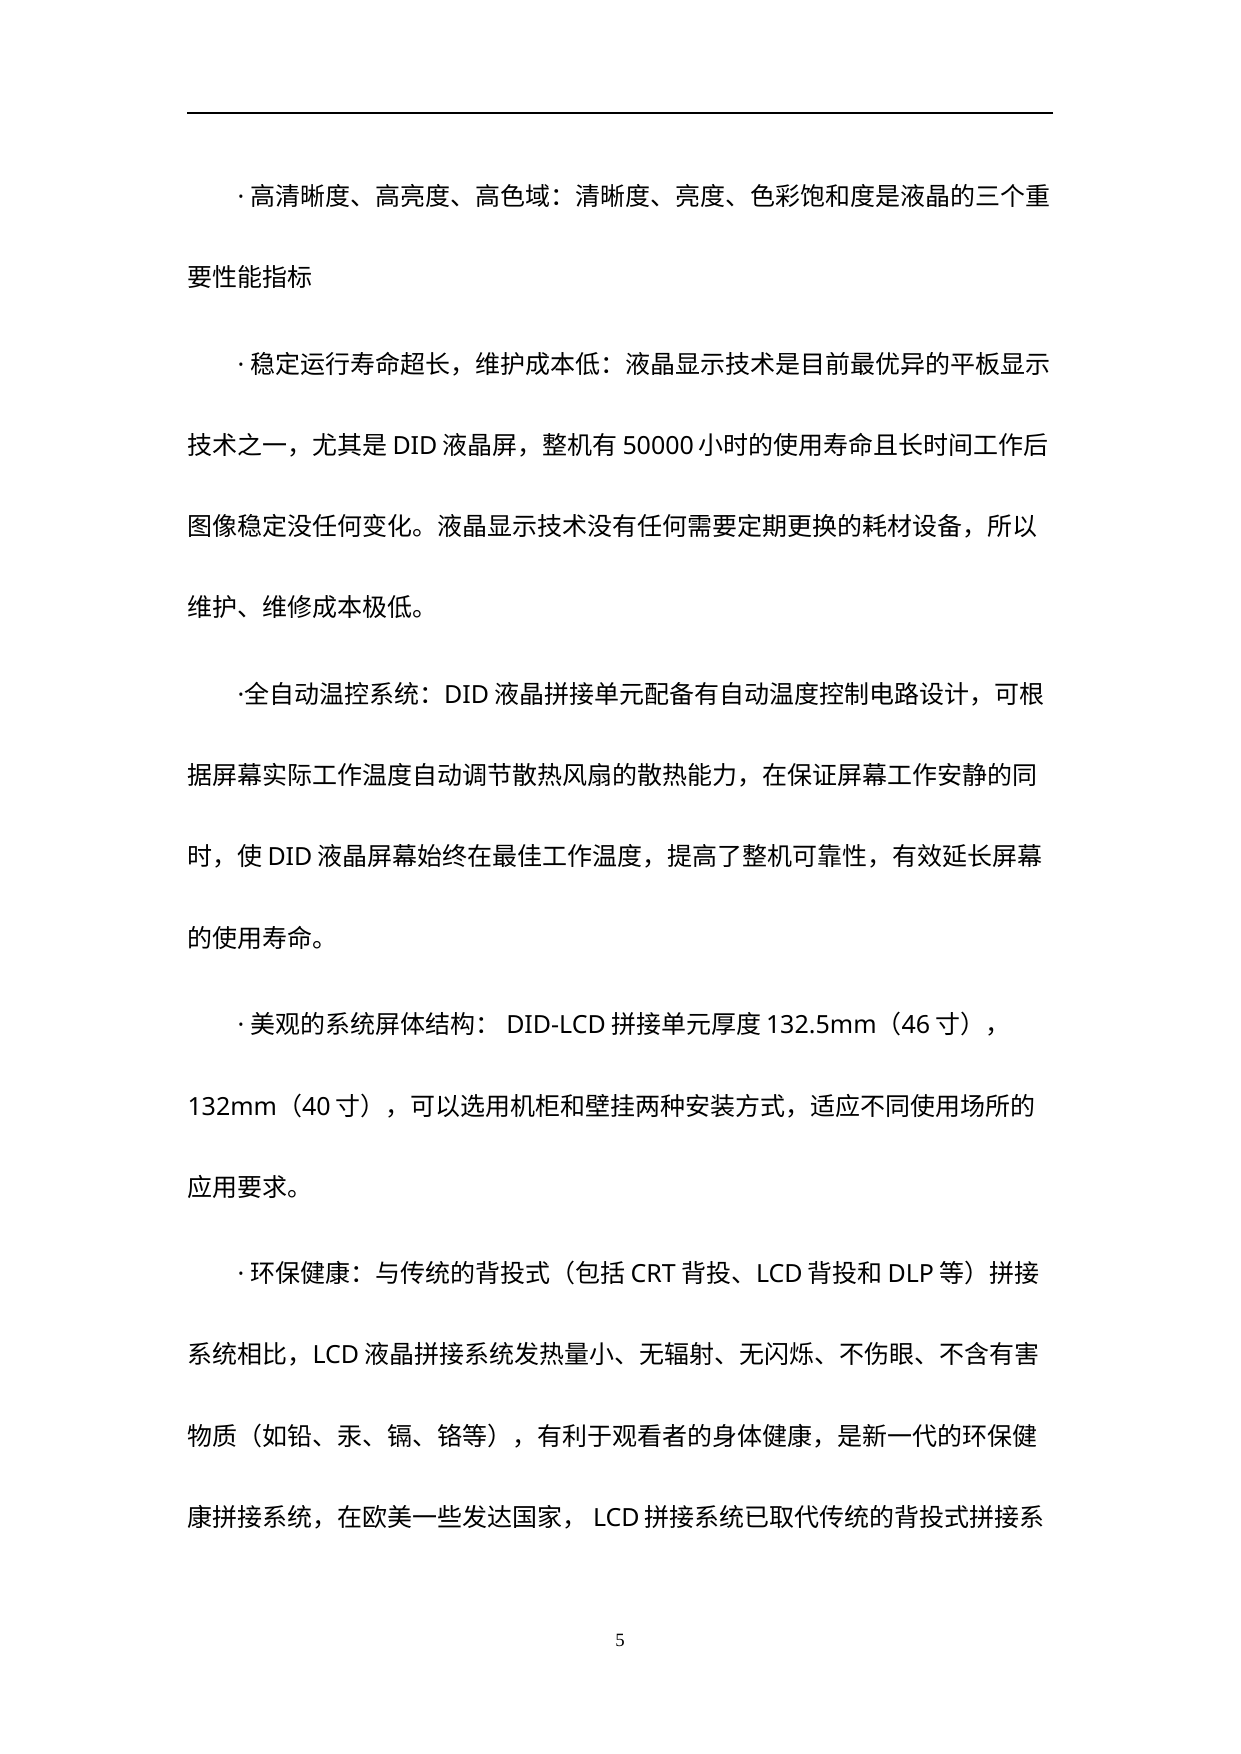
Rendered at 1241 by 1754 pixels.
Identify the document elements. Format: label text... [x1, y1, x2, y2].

text · 美观的系统屏体结构： DID-LCD拼接单元厚度（46寸），（40寸），可以选用机柜和壁挂两种安装方式，适应不同使用场所的应用要求。 [187, 990, 1053, 1218]
text · 稳定运行寿命超长，维护成本低：液晶显示技术是目前最优异的平板显示技术之一，尤其是DID液晶屏，整机有50000小时的使用寿命且长时间工作后图像稳定没任何变化。液晶显示技术没有任何需要定期更换的耗材设备，所以维护、维修成本极低。 [187, 330, 1053, 638]
text ·全自动温控系统：DID液晶拼接单元配备有自动温度控制电路设计，可根据屏幕实际工作温度自动调节散热风扇的散热能力，在保证屏幕工作安静的同时，使DID液晶屏幕始终在最佳工作温度，提高了整机可靠性，有效延长屏幕的使用寿命。 [187, 660, 1053, 969]
text · 高清晰度、高亮度、高色域：清晰度、亮度、色彩饱和度是液晶的三个重要性能指标 [187, 162, 1053, 308]
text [187, 1239, 1053, 1548]
